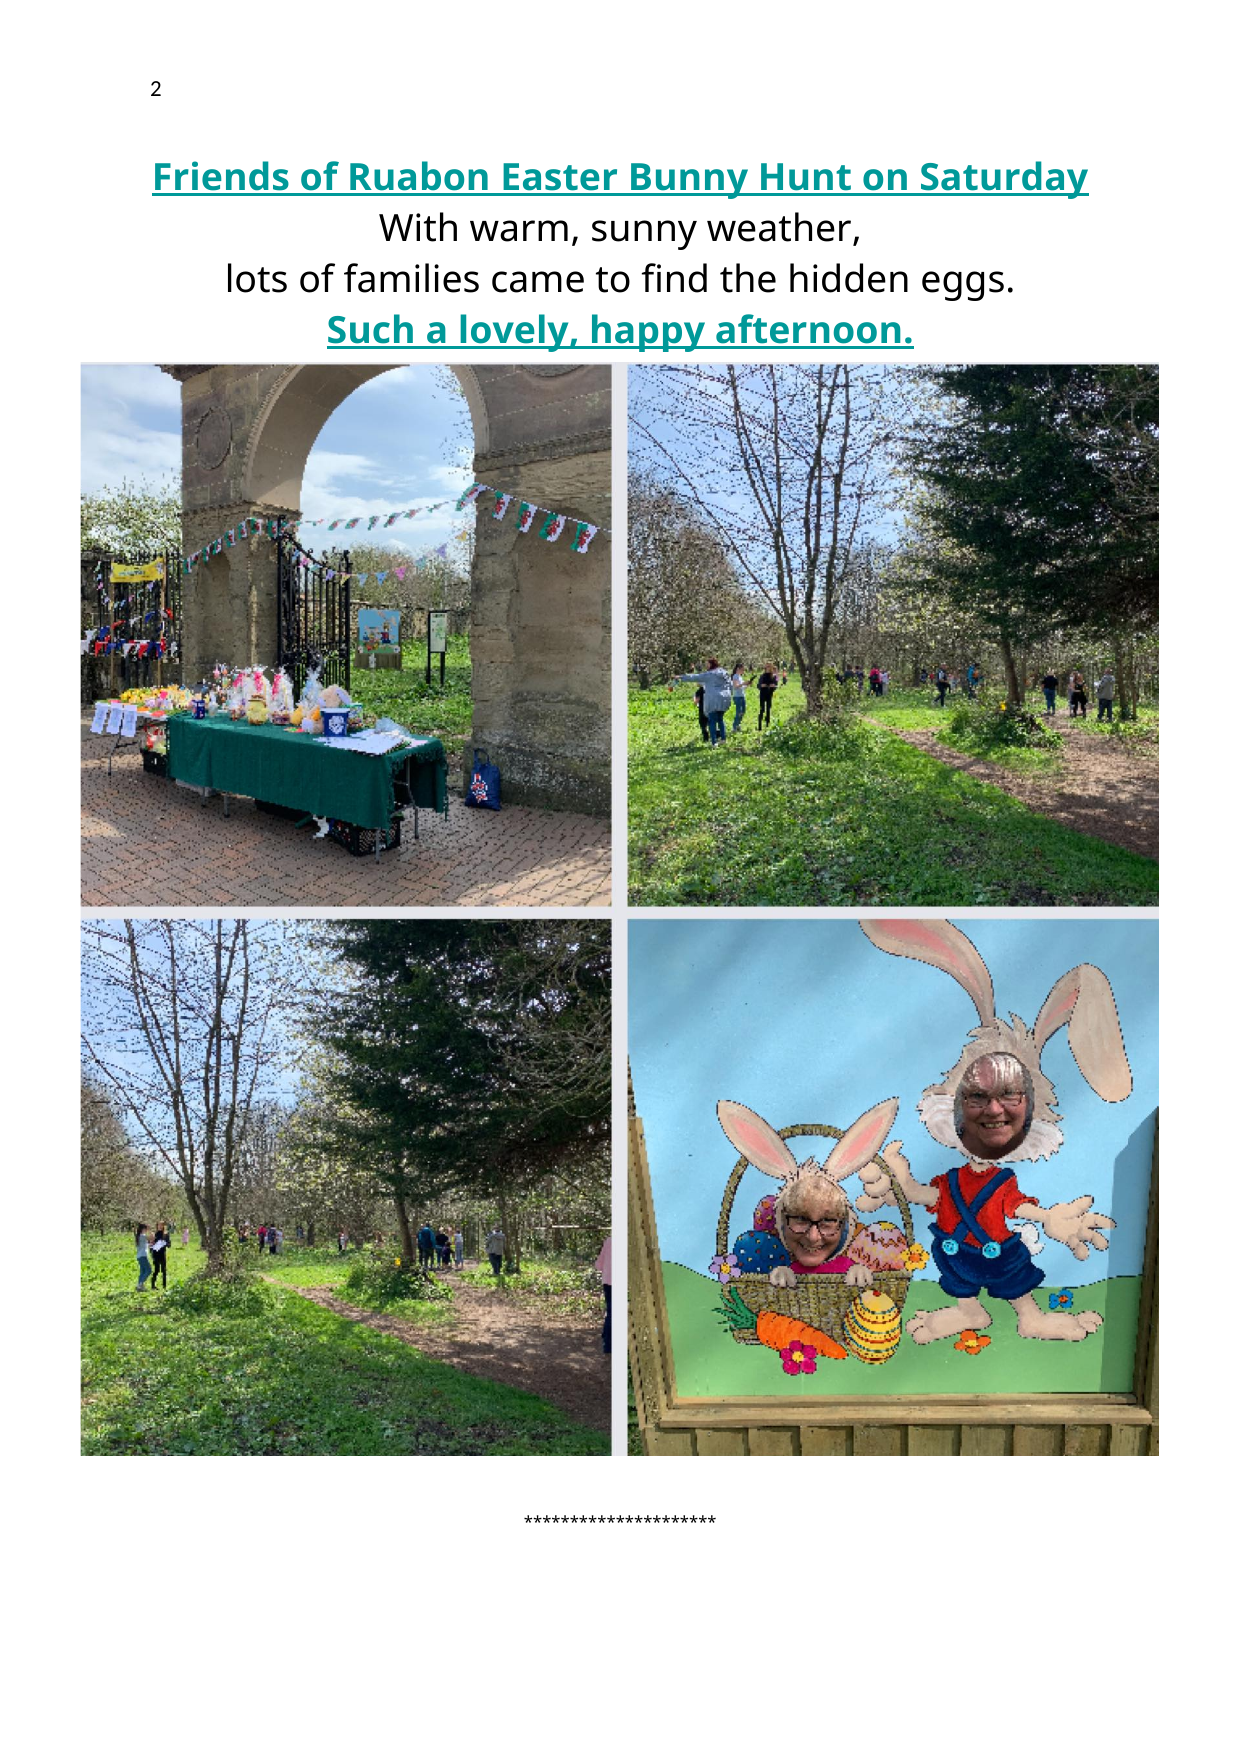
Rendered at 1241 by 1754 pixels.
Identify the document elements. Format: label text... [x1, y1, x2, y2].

text Such a lovely, happy afternoon. [150, 303, 1090, 354]
text Friends of Ruabon Easter Bunny Hunt on Saturday [150, 150, 1090, 201]
text With warm, sunny weather, [150, 201, 1090, 252]
picture [80, 362, 1159, 1456]
text lots of families came to find the hidden eggs. [150, 252, 1090, 303]
text ********************* [150, 1510, 1090, 1533]
